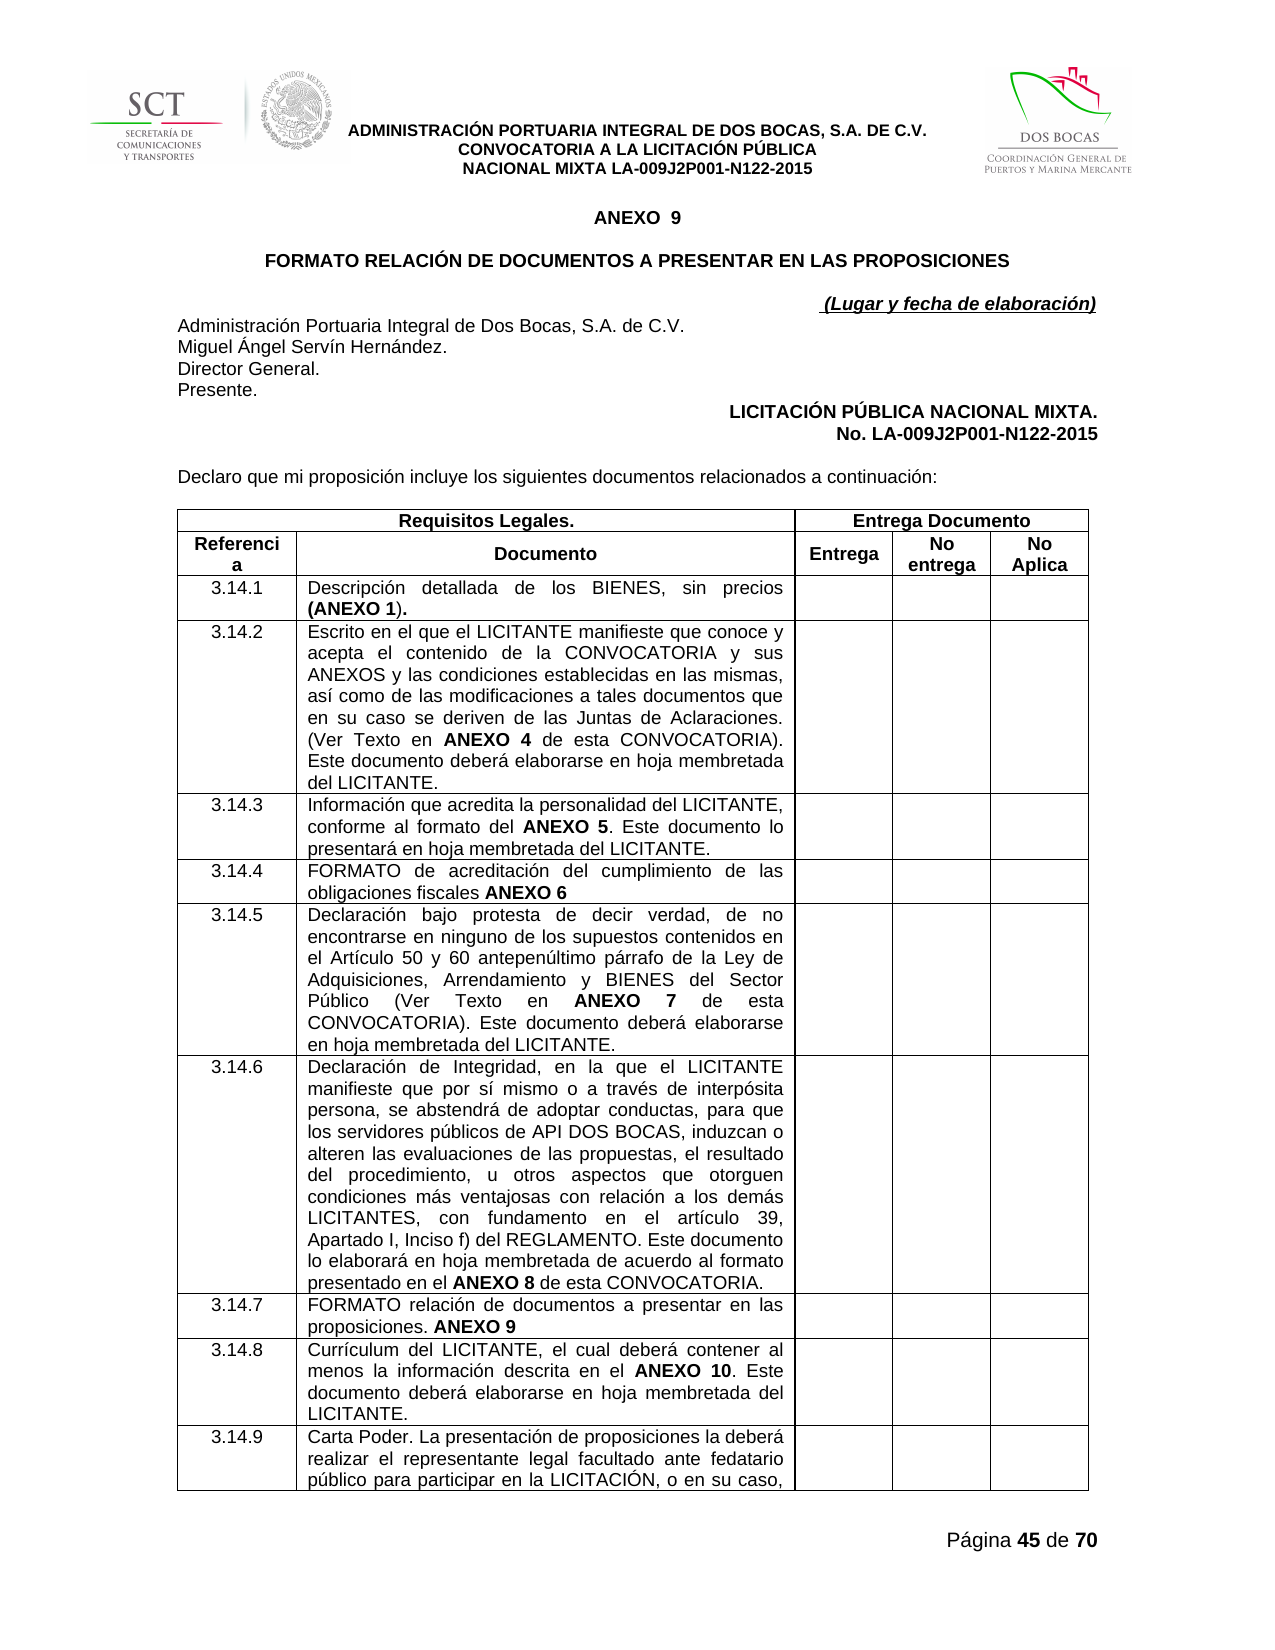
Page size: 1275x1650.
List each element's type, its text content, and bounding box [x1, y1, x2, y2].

table_cell FORMATO de acreditación del cumplimiento de las obligaciones fiscales ANEXO 6 [297, 860, 794, 903]
table_cell 3.14.2 [178, 621, 296, 793]
table_cell [991, 1426, 1088, 1490]
text (Lugar y fecha de elaboración) [177, 293, 1098, 314]
picture [984, 67, 1132, 175]
table_cell [796, 794, 892, 859]
table_cell 3.14.4 [178, 860, 296, 903]
table_cell [991, 904, 1088, 1055]
table_cell Entrega [796, 532, 892, 575]
table_cell [893, 860, 990, 903]
table_cell 3.14.6 [178, 1056, 296, 1293]
table_header Entrega Documento [796, 510, 1088, 531]
table_header Requisitos Legales. [178, 510, 794, 531]
table_cell [796, 1426, 892, 1490]
table_cell [796, 860, 892, 903]
table_cell [893, 1056, 990, 1293]
text Declaro que mi proposición incluye los siguientes documentos relacionados a continuación: [177, 466, 1098, 487]
table_cell [796, 576, 892, 619]
table_cell [991, 860, 1088, 903]
picture [86, 70, 351, 164]
table_cell Declaración bajo protesta de decir verdad, de no encontrarse en ninguno de los supuestos contenidos en el Artículo 50 y 60 antepenúltimo párrafo de la Ley de Adquisiciones, Arrendamiento y BIENES del Sector Público (Ver Texto en ANEXO 7 de esta CONVOCATORIA). Este documento deberá elaborarse en hoja membretada del LICITANTE. [297, 904, 794, 1055]
table_cell 3.14.3 [178, 794, 296, 859]
text Administración Portuaria Integral de Dos Bocas, S.A. de C.V. [177, 314, 1098, 336]
table_cell [796, 1339, 892, 1425]
table_cell 3.14.5 [178, 904, 296, 1055]
table_cell Referencia [178, 532, 296, 575]
table_cell Información que acredita la personalidad del LICITANTE, conforme al formato del ANEXO 5. Este documento lo presentará en hoja membretada del LICITANTE. [297, 794, 794, 859]
table_cell Declaración de Integridad, en la que el LICITANTE manifieste que por sí mismo o a través de interpósita persona, se abstendrá de adoptar conductas, para que los servidores públicos de API DOS BOCAS, induzcan o alteren las evaluaciones de las propuestas, el resultado del procedimiento, u otros aspectos que otorguen condiciones más ventajosas con relación a los demás LICITANTES, con fundamento en el artículo 39, Apartado I, Inciso f) del REGLAMENTO. Este documento lo elaborará en hoja membretada de acuerdo al formato presentado en el ANEXO 8 de esta CONVOCATORIA. [297, 1056, 794, 1293]
table_cell [893, 1426, 990, 1490]
table_cell 3.14.8 [178, 1339, 296, 1425]
table_cell 3.14.9 [178, 1426, 296, 1490]
table_cell No entrega [893, 532, 990, 575]
table_cell [991, 1294, 1088, 1337]
table_cell Documento [297, 532, 794, 575]
table_cell 3.14.7 [178, 1294, 296, 1337]
table_cell Descripción detallada de los BIENES, sin precios (ANEXO 1). [297, 576, 794, 619]
table_cell [991, 794, 1088, 859]
table_cell 3.14.1 [178, 576, 296, 619]
table_cell [796, 1056, 892, 1293]
table_cell [893, 794, 990, 859]
table_cell [893, 1339, 990, 1425]
table_cell No Aplica [991, 532, 1088, 575]
table_cell [991, 1339, 1088, 1425]
table_cell [893, 1294, 990, 1337]
text Director General. [177, 358, 1098, 379]
text LICITACIÓN PÚBLICA NACIONAL MIXTA. [177, 401, 1098, 422]
table_cell [893, 576, 990, 619]
text Miguel Ángel Servín Hernández. [177, 336, 1098, 358]
table_cell Currículum del LICITANTE, el cual deberá contener al menos la información descrita en el ANEXO 10. Este documento deberá elaborarse en hoja membretada del LICITANTE. [297, 1339, 794, 1425]
table_cell Escrito en el que el LICITANTE manifieste que conoce y acepta el contenido de la CONVOCATORIA y sus ANEXOS y las condiciones establecidas en las mismas, así como de las modificaciones a tales documentos que en su caso se deriven de las Juntas de Aclaraciones. (Ver Texto en ANEXO 4 de esta CONVOCATORIA). Este documento deberá elaborarse en hoja membretada del LICITANTE. [297, 621, 794, 793]
table_cell [991, 621, 1088, 793]
table_cell [991, 576, 1088, 619]
table_cell [893, 621, 990, 793]
text Presente. [177, 379, 1098, 401]
table_cell [796, 621, 892, 793]
text FORMATO RELACIÓN DE DOCUMENTOS A PRESENTAR EN LAS PROPOSICIONES [177, 250, 1098, 271]
table_cell FORMATO relación de documentos a presentar en las proposiciones. ANEXO 9 [297, 1294, 794, 1337]
table_cell [796, 904, 892, 1055]
table_cell [893, 904, 990, 1055]
table_cell [991, 1056, 1088, 1293]
table_cell [796, 1294, 892, 1337]
text ANEXO 9 [177, 207, 1098, 228]
text No. LA-009J2P001-N122-2015 [177, 422, 1098, 444]
